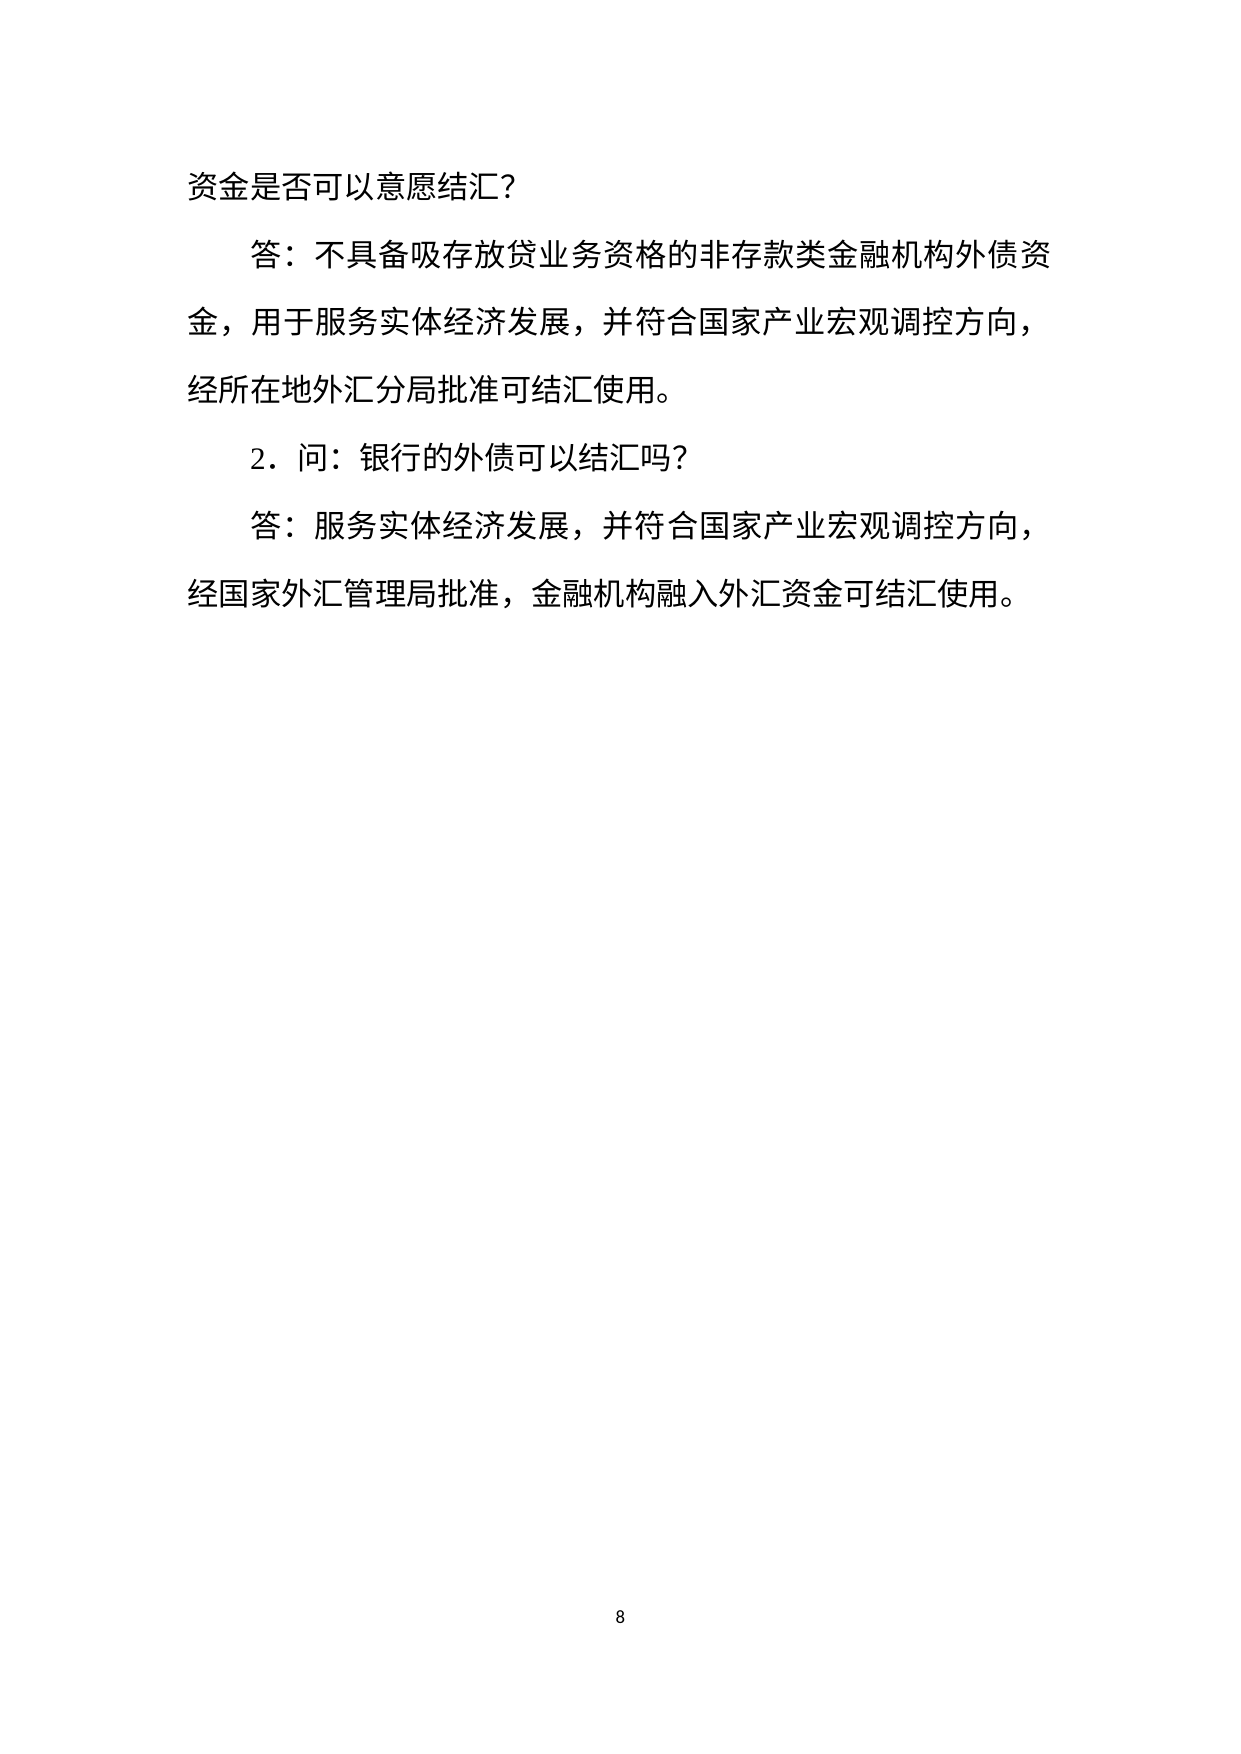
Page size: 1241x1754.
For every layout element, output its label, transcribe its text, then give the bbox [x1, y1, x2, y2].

text 答：不具备吸存放贷业务资格的非存款类金融机构外债资金，用于服务实体经济发展，并符合国家产业宏观调控方向，经所在地外汇分局批准可结汇使用。 [187, 230, 1053, 411]
text 2．问：银行的外债可以结汇吗？ [187, 433, 1053, 478]
text 答：服务实体经济发展，并符合国家产业宏观调控方向，经国家外汇管理局批准，金融机构融入外汇资金可结汇使用。 [187, 501, 1053, 614]
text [187, 162, 1053, 207]
